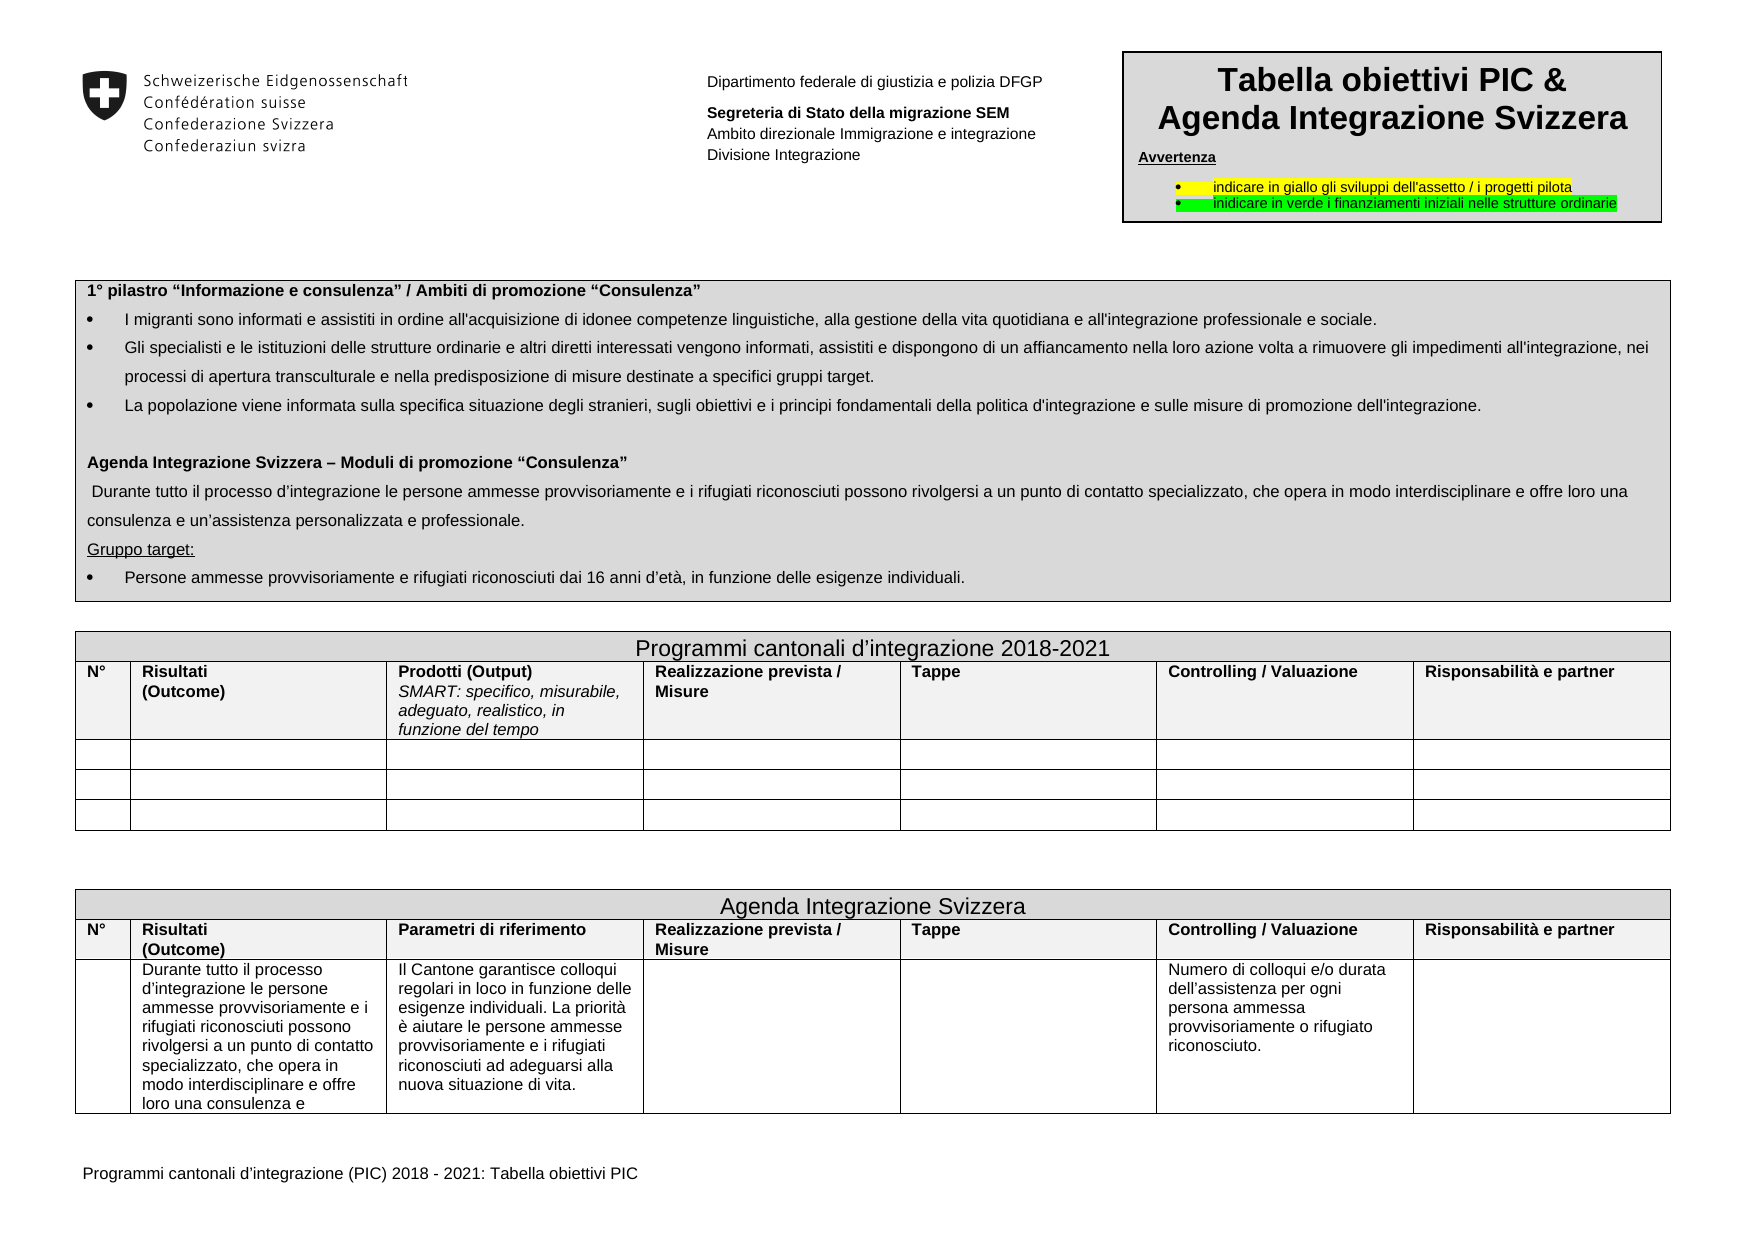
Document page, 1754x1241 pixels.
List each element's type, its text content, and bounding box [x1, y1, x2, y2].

table_cell [387, 740, 643, 769]
table_cell [387, 800, 643, 829]
table_cell [1414, 800, 1670, 829]
table_cell Parametri di riferimento [387, 920, 643, 958]
table_cell [1414, 740, 1670, 769]
table_cell [1157, 770, 1413, 799]
table_cell Risultati (Outcome) [131, 920, 386, 958]
table_cell [76, 770, 130, 799]
picture [82, 70, 408, 177]
table_cell [131, 770, 386, 799]
table_cell [644, 960, 900, 1113]
table_header Agenda Integrazione Svizzera [76, 890, 1670, 919]
table_cell [644, 770, 900, 799]
table_cell N° [76, 662, 130, 739]
table_cell [901, 740, 1156, 769]
table_cell [644, 740, 900, 769]
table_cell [131, 960, 386, 1113]
table_cell [76, 960, 130, 1113]
table_cell [901, 800, 1156, 829]
table_header 1° pilastro “Informazione e consulenza” / Ambiti di promozione “Consulenza” I migranti sono informati e assistiti in ordine all'acquisizione di idonee competenze linguistiche, alla gestione della vita quotidiana e all'integrazione professionale e sociale. Gli specialisti e le istituzioni delle strutture ordinarie e altri diretti interessati vengono informati, assistiti e dispongono di un affiancamento nella loro azione volta a rimuovere gli impedimenti all'integrazione, nei processi di apertura transculturale e nella predisposizione di misure destinate a specifici gruppi target. La popolazione viene informata sulla specifica situazione degli stranieri, sugli obiettivi e i principi fondamentali della politica d'integrazione e sulle misure di promozione dell'integrazione. Agenda Integrazione Svizzera – Moduli di promozione “Consulenza” Durante tutto il processo d’integrazione le persone ammesse provvisoriamente e i rifugiati riconosciuti possono rivolgersi a un punto di contatto specializzato, che opera in modo interdisciplinare e offre loro una consulenza e un’assistenza personalizzata e professionale. Gruppo target: Persone ammesse provvisoriamente e rifugiati riconosciuti dai 16 anni d’età, in funzione delle esigenze individuali. [76, 281, 1670, 601]
table_cell Tappe [901, 662, 1156, 739]
table_cell [1157, 740, 1413, 769]
table_header Programmi cantonali d’integrazione 2018-2021 [76, 632, 1670, 661]
table_cell Risultati (Outcome) [131, 662, 386, 739]
table_cell Risponsabilità e partner [1414, 920, 1670, 958]
table_cell [1414, 960, 1670, 1113]
table_cell Controlling / Valuazione [1157, 662, 1413, 739]
table_cell Realizzazione prevista / Misure [644, 920, 900, 958]
table_cell Prodotti (Output) SMART: specifico, misurabile, adeguato, realistico, in funzione del tempo [387, 662, 643, 739]
table_cell Realizzazione prevista / Misure [644, 662, 900, 739]
table_cell [131, 740, 386, 769]
table_cell Risponsabilità e partner [1414, 662, 1670, 739]
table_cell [387, 960, 643, 1113]
table_cell [1414, 770, 1670, 799]
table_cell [1157, 960, 1413, 1113]
table_cell [131, 800, 386, 829]
table_cell [644, 800, 900, 829]
table_cell Controlling / Valuazione [1157, 920, 1413, 958]
table_cell [1157, 800, 1413, 829]
table_cell N° [76, 920, 130, 958]
table_cell [387, 770, 643, 799]
table_cell Tappe [901, 920, 1156, 958]
table_cell [76, 800, 130, 829]
table_cell [901, 960, 1156, 1113]
table_cell [901, 770, 1156, 799]
table_cell [76, 740, 130, 769]
